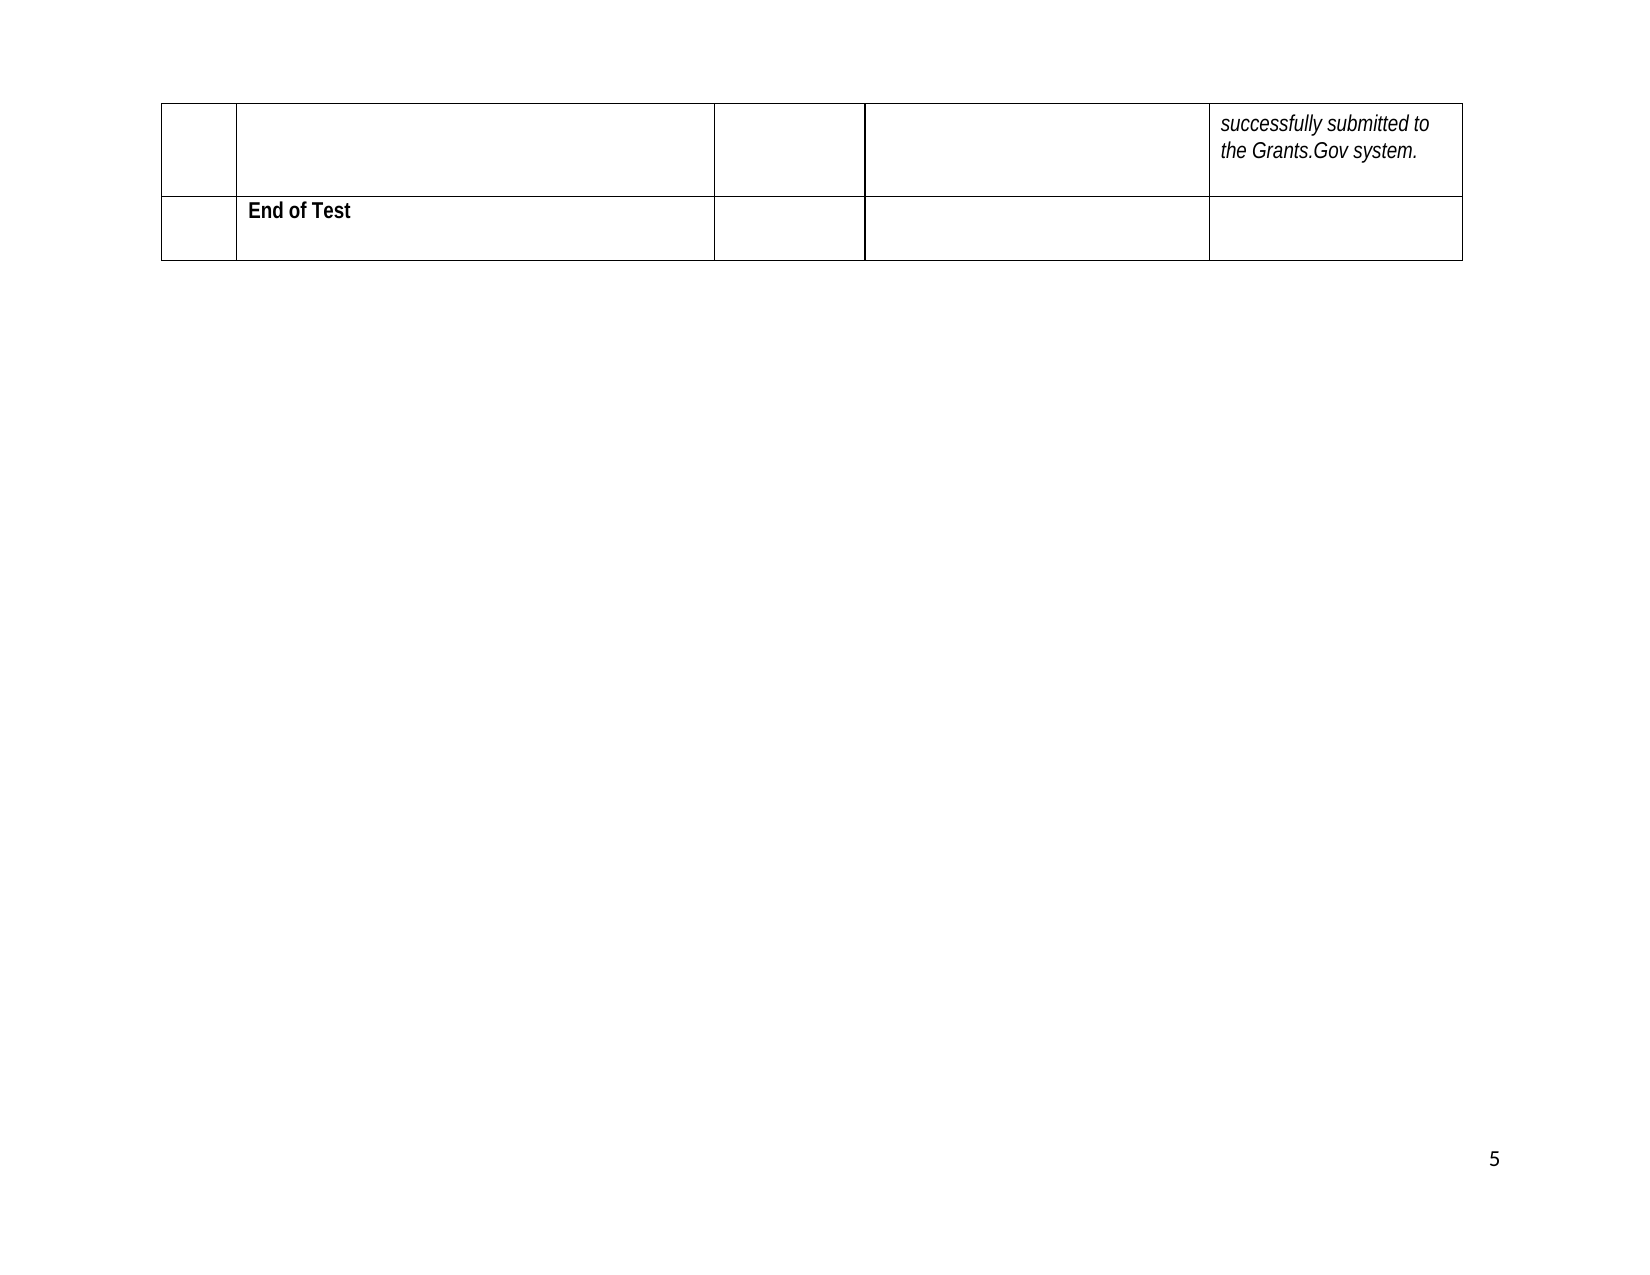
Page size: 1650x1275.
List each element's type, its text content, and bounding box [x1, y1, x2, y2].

table_cell [1210, 197, 1462, 260]
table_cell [237, 104, 714, 196]
table_cell [162, 197, 236, 260]
table_cell [866, 197, 1209, 260]
table_cell End of Test [237, 197, 714, 260]
table_cell [715, 104, 864, 196]
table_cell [866, 104, 1209, 196]
table_cell [715, 197, 864, 260]
table_cell 10 [162, 104, 236, 196]
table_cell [1210, 104, 1462, 196]
